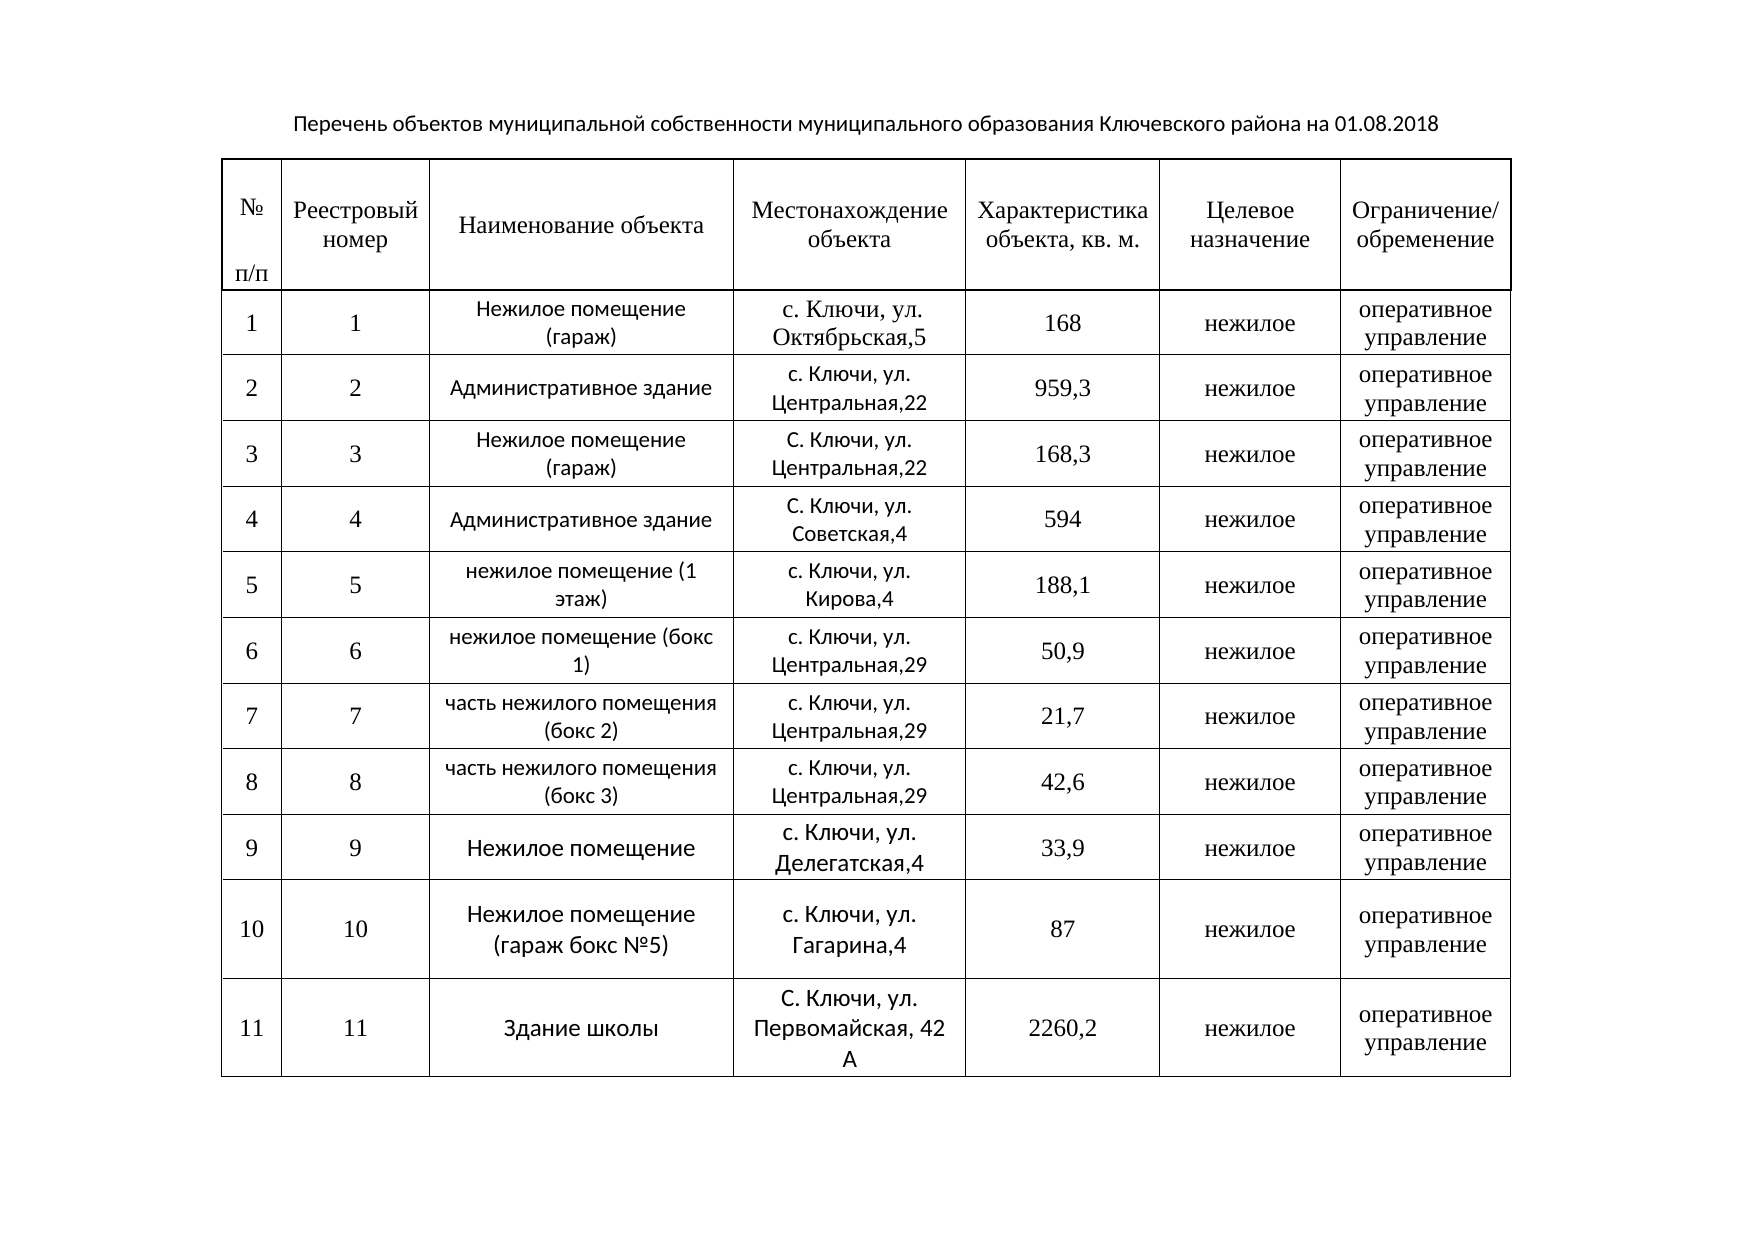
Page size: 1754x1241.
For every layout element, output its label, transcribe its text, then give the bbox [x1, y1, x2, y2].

table_cell 42,6 [966, 749, 1159, 814]
table_cell 2260,2 [966, 979, 1159, 1076]
table_cell 9 [282, 815, 429, 879]
table_cell Характеристика объекта, кв. м. [966, 160, 1159, 289]
table_cell 7 [282, 684, 429, 748]
table_cell оперативное управление [1341, 421, 1510, 486]
table_cell Административное здание [430, 355, 733, 420]
table_cell 4 [222, 486, 281, 551]
table_cell 8 [282, 749, 429, 814]
table_cell нежилое [1160, 880, 1340, 978]
table_cell нежилое [1160, 421, 1340, 486]
table_cell нежилое [1160, 355, 1340, 420]
table_cell нежилое [1160, 815, 1340, 879]
table_cell Нежилое помещение (гараж) [430, 421, 733, 486]
table_cell нежилое [1160, 552, 1340, 617]
table_cell оперативное управление [1341, 749, 1510, 814]
table_cell с. Ключи, ул. Кирова,4 [734, 552, 965, 617]
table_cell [1341, 979, 1510, 1076]
table_cell нежилое [1160, 684, 1340, 748]
table_cell 2 [282, 355, 429, 420]
table_cell с. Ключи, ул. Делегатская,4 [734, 815, 965, 879]
table_cell 5 [222, 551, 281, 617]
table_cell 3 [222, 420, 281, 486]
table_cell 168 [966, 291, 1159, 354]
table_cell 9 [222, 814, 281, 879]
table_cell с. Ключи, ул. Центральная,29 [734, 618, 965, 682]
table_cell 10 [222, 879, 281, 978]
table_header Перечень объектов муниципальной собственности муниципального образования Ключевского района на 01.08.2018 [222, 89, 1512, 157]
table_cell нежилое [1160, 291, 1340, 354]
table_cell оперативное управление [1341, 487, 1510, 551]
table_cell Местонахождение объекта [734, 160, 965, 289]
table_cell 188,1 [966, 552, 1159, 617]
table_cell оперативное управление [1341, 815, 1510, 879]
table_cell с. Ключи, ул. Центральная,29 [734, 684, 965, 748]
table_cell 5 [282, 552, 429, 617]
table_cell Реестровый номер [282, 160, 429, 289]
table_cell С. Ключи, ул. Советская,4 [734, 487, 965, 551]
table_cell 11 [222, 978, 281, 1076]
table_cell оперативное управление [1341, 880, 1510, 978]
table_cell нежилое [1160, 487, 1340, 551]
table_cell 2 [222, 354, 281, 420]
table_cell С. Ключи, ул. Центральная,22 [734, 421, 965, 486]
table_cell Нежилое помещение (гараж) [430, 291, 733, 354]
table_cell Административное здание [430, 487, 733, 551]
table_cell с. Ключи, ул. Октябрьская,5 [734, 291, 965, 354]
table_cell 3 [282, 421, 429, 486]
table_cell 1 [282, 291, 429, 354]
table_cell с. Ключи, ул. Гагарина,4 [734, 880, 965, 978]
table_cell № [223, 160, 281, 254]
table_cell 959,3 [966, 355, 1159, 420]
table_cell 8 [222, 748, 281, 814]
table_cell 1 [222, 291, 281, 354]
table_cell п/п [223, 254, 281, 289]
table_cell Нежилое помещение (гараж бокс №5) [430, 880, 733, 978]
table_cell 21,7 [966, 684, 1159, 748]
table_cell Целевое назначение [1160, 160, 1340, 289]
table_cell 50,9 [966, 618, 1159, 682]
table_cell 168,3 [966, 421, 1159, 486]
table_cell 87 [966, 880, 1159, 978]
table_cell нежилое [1160, 618, 1340, 682]
table_cell нежилое [1160, 749, 1340, 814]
table_cell 4 [282, 487, 429, 551]
table_cell Ограничение/ обременение [1341, 160, 1510, 289]
table_cell нежилое помещение (бокс 1) [430, 618, 733, 682]
table_cell 11 [282, 979, 429, 1076]
table_cell часть нежилого помещения (бокс 3) [430, 749, 733, 814]
table_cell с. Ключи, ул. Центральная,22 [734, 355, 965, 420]
table_cell 33,9 [966, 815, 1159, 879]
table_cell оперативное управление [1341, 684, 1510, 748]
table_cell 10 [282, 880, 429, 978]
table_cell Нежилое помещение [430, 815, 733, 879]
table_cell оперативное управление [1341, 618, 1510, 682]
table_cell Наименование объекта [430, 160, 733, 289]
table_cell Здание школы [430, 979, 733, 1076]
table_cell оперативное управление [1341, 291, 1510, 354]
table_cell 6 [282, 618, 429, 682]
table_cell нежилое [1160, 979, 1340, 1076]
table_cell 594 [966, 487, 1159, 551]
table_cell 7 [222, 683, 281, 748]
table_cell оперативное управление [1341, 355, 1510, 420]
table_cell нежилое помещение (1 этаж) [430, 552, 733, 617]
table_cell 6 [222, 617, 281, 682]
table_cell часть нежилого помещения (бокс 2) [430, 684, 733, 748]
table_cell с. Ключи, ул. Центральная,29 [734, 749, 965, 814]
table_cell С. Ключи, ул. Первомайская, 42 А [734, 979, 965, 1076]
table_cell оперативное управление [1341, 552, 1510, 617]
